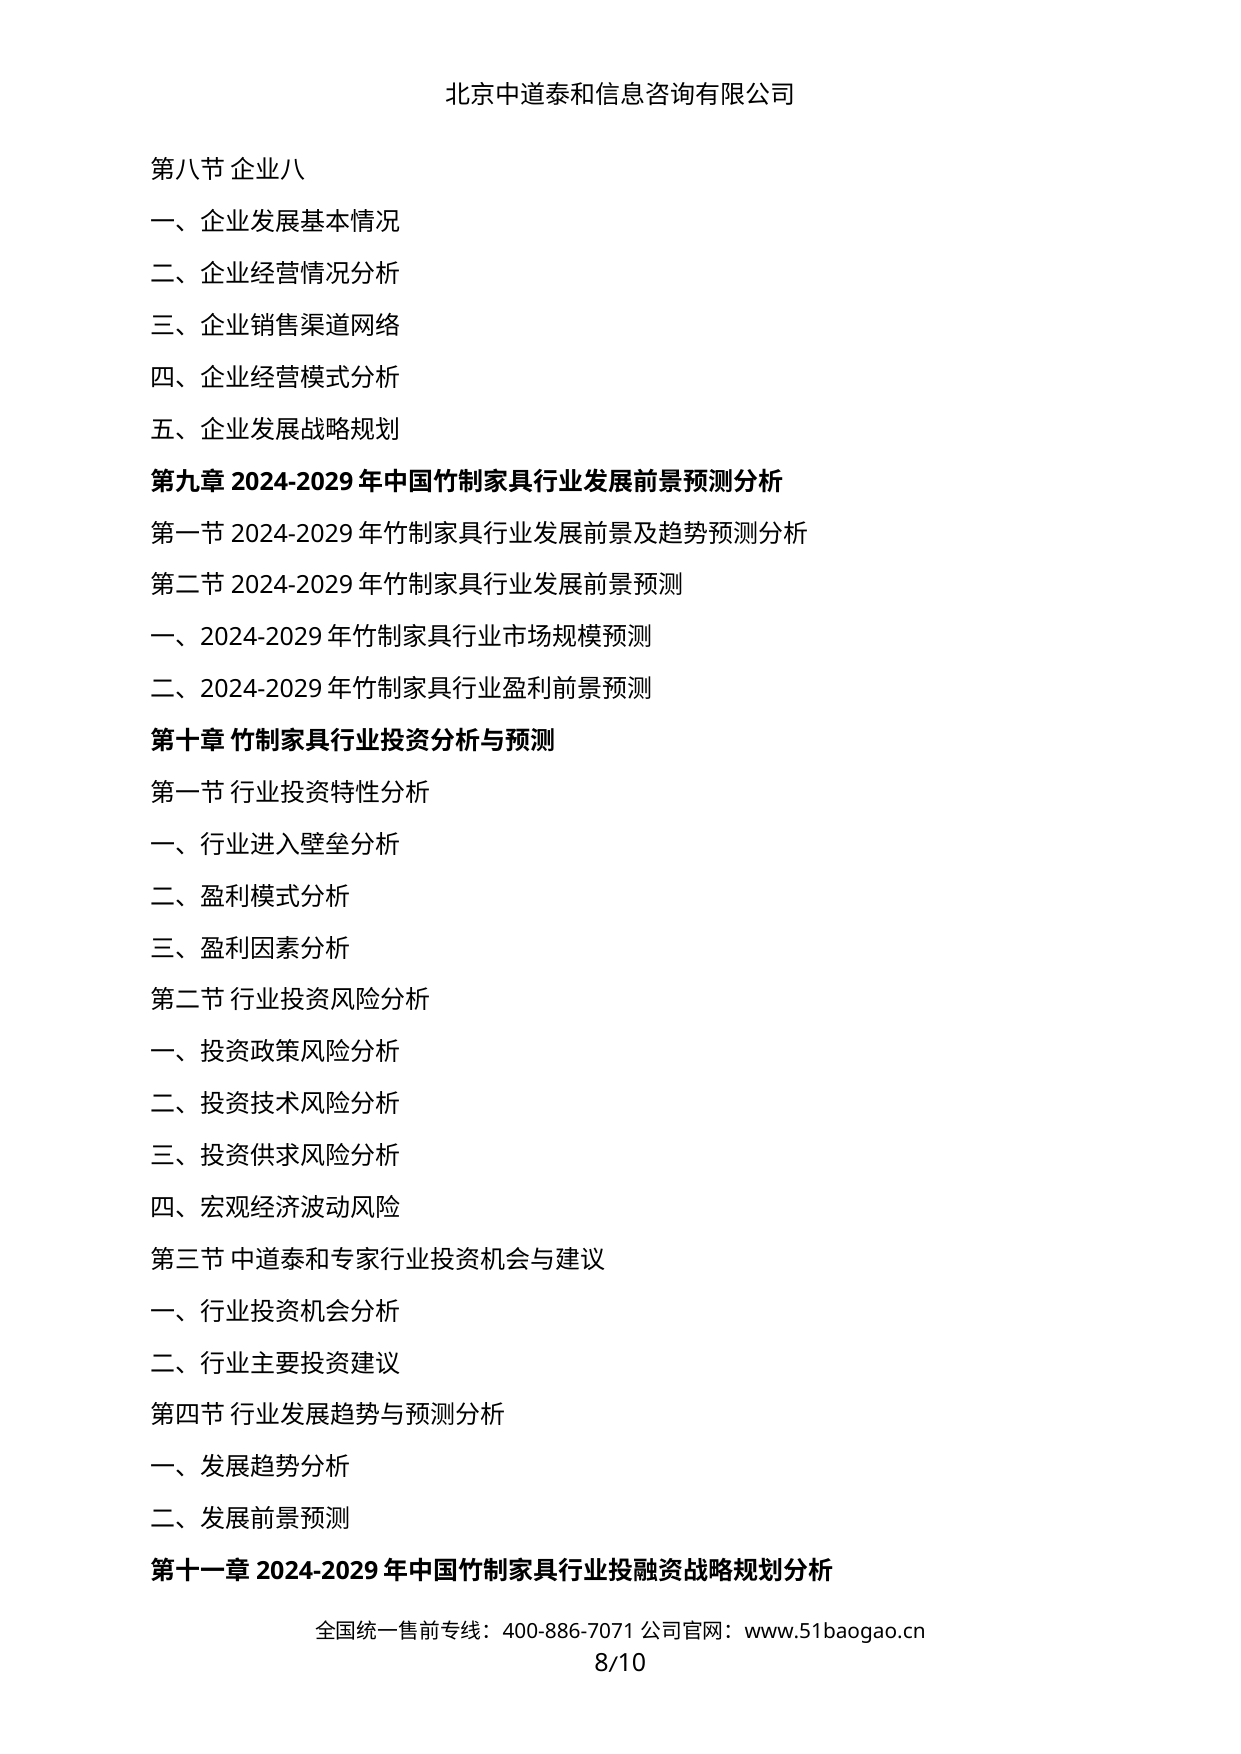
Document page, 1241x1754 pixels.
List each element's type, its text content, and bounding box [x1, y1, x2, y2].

text 五、企业发展战略规划 [150, 409, 1090, 446]
text 一、投资政策风险分析 [150, 1032, 1090, 1068]
text 第十章 竹制家具行业投资分析与预测 [150, 721, 1090, 757]
text 二、2024-2029年竹制家具行业盈利前景预测 [150, 669, 1090, 705]
text 第一节 行业投资特性分析 [150, 772, 1090, 809]
text 第四节 行业发展趋势与预测分析 [150, 1395, 1090, 1431]
text 三、盈利因素分析 [150, 928, 1090, 964]
text 第十一章 2024-2029年中国竹制家具行业投融资战略规划分析 [150, 1551, 1090, 1587]
text 第二节 行业投资风险分析 [150, 980, 1090, 1016]
text 一、发展趋势分析 [150, 1447, 1090, 1483]
text 二、盈利模式分析 [150, 876, 1090, 912]
text 四、企业经营模式分析 [150, 357, 1090, 394]
text 一、行业进入壁垒分析 [150, 824, 1090, 861]
text 三、企业销售渠道网络 [150, 306, 1090, 342]
text 二、企业经营情况分析 [150, 254, 1090, 290]
text 三、投资供求风险分析 [150, 1136, 1090, 1172]
text 一、2024-2029年竹制家具行业市场规模预测 [150, 617, 1090, 653]
text 第二节 2024-2029年竹制家具行业发展前景预测 [150, 565, 1090, 601]
text 二、发展前景预测 [150, 1499, 1090, 1535]
text 四、宏观经济波动风险 [150, 1187, 1090, 1224]
text 第一节 2024-2029年竹制家具行业发展前景及趋势预测分析 [150, 513, 1090, 549]
text 一、企业发展基本情况 [150, 202, 1090, 238]
text 二、投资技术风险分析 [150, 1084, 1090, 1120]
text 第三节 中道泰和专家行业投资机会与建议 [150, 1239, 1090, 1276]
text 第八节 企业八 [150, 150, 1090, 186]
text 二、行业主要投资建议 [150, 1343, 1090, 1379]
text 一、行业投资机会分析 [150, 1291, 1090, 1327]
text 第九章 2024-2029年中国竹制家具行业发展前景预测分析 [150, 461, 1090, 497]
